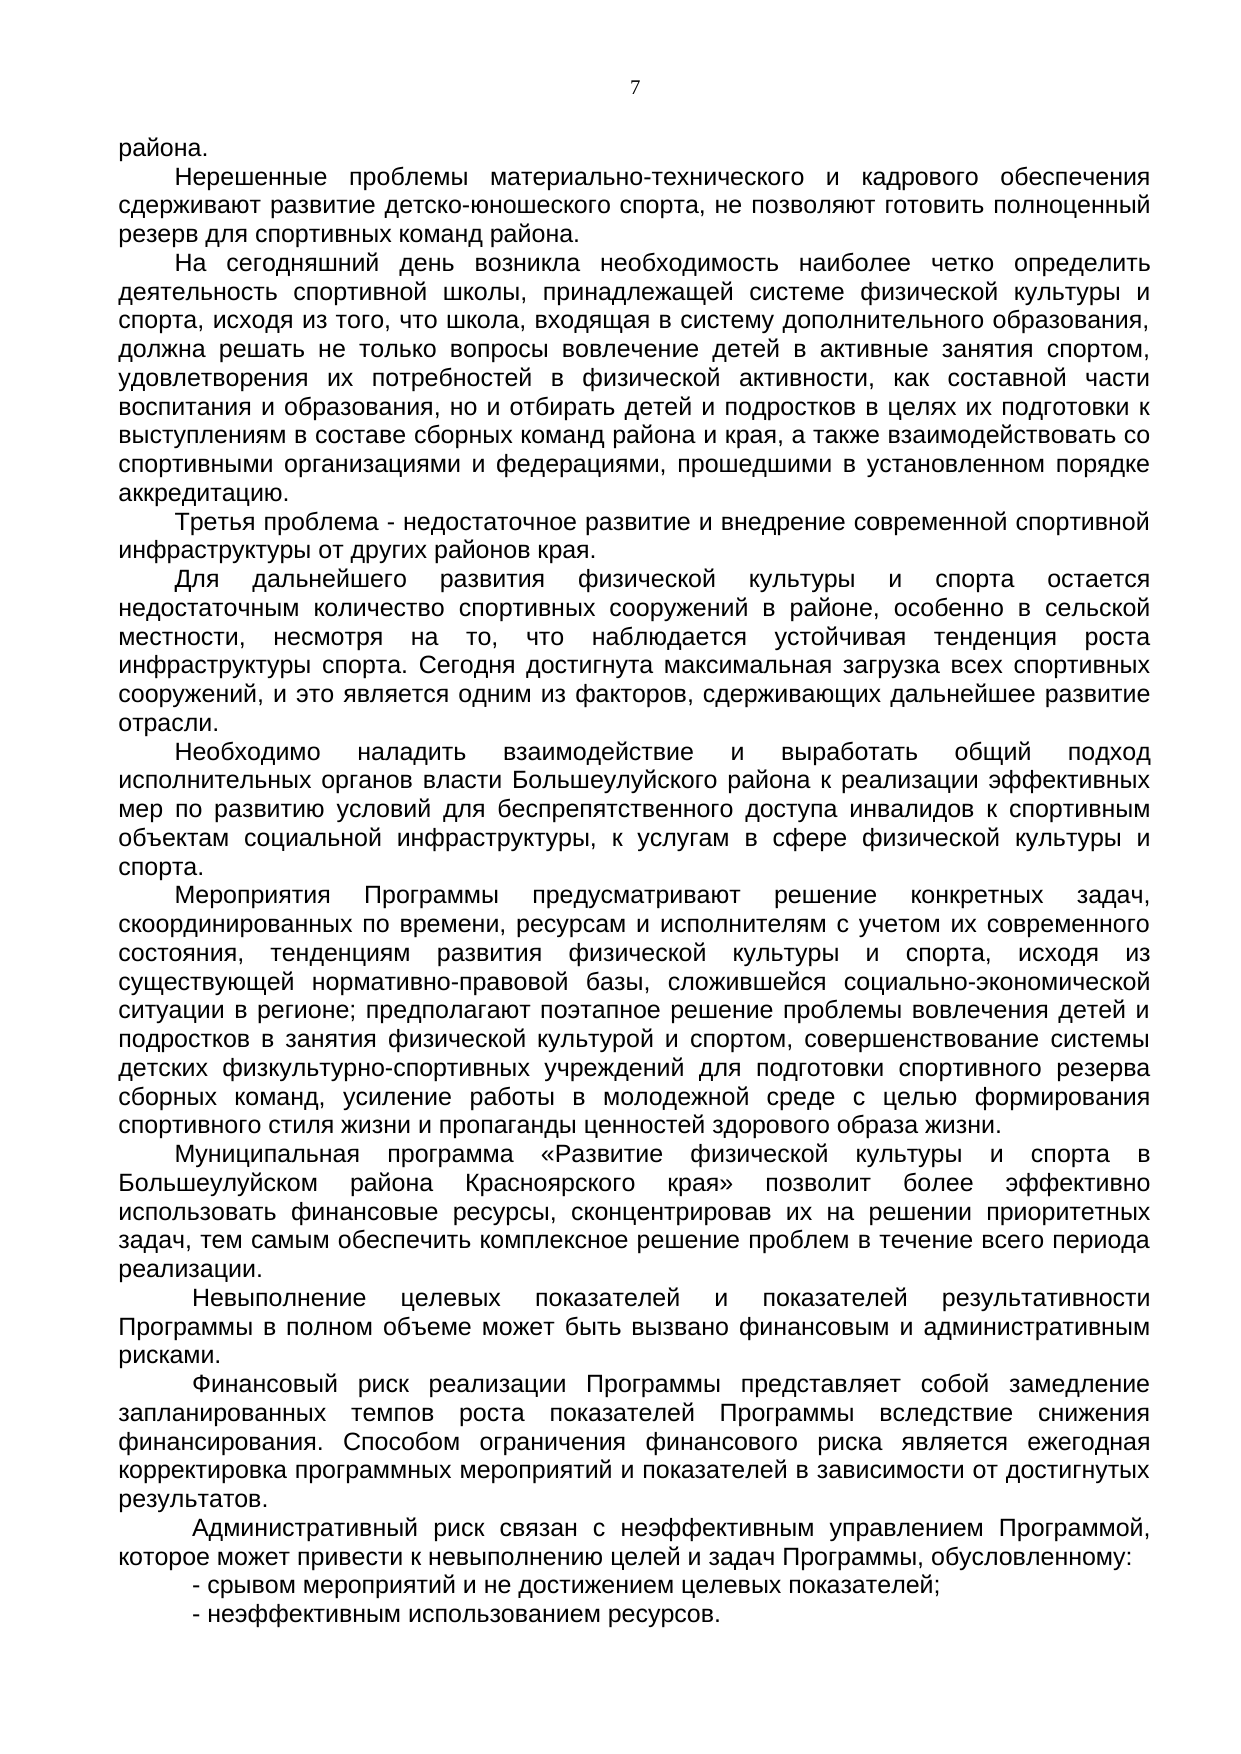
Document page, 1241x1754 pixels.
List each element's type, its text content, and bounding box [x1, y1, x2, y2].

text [118, 133, 1152, 162]
text Административный риск связан с неэффективным управлением Программой, которое может привести к невыполнению целей и задач Программы, обусловленному: [118, 1513, 1152, 1570]
text Третья проблема - недостаточное развитие и внедрение современной спортивной инфраструктуры от других районов края. [118, 507, 1152, 564]
text Мероприятия Программы предусматривают решение конкретных задач, скоординированных по времени, ресурсам и исполнителям с учетом их современного состояния, тенденциям развития физической культуры и спорта, исходя из существующей нормативно-правовой базы, сложившейся социально-экономической ситуации в регионе; предполагают поэтапное решение проблемы вовлечения детей и подростков в занятия физической культурой и спортом, совершенствование системы детских физкультурно-спортивных учреждений для подготовки спортивного резерва сборных команд, усиление работы в молодежной среде с целью формирования спортивного стиля жизни и пропаганды ценностей здорового образа жизни. [118, 880, 1152, 1139]
text Финансовый риск реализации Программы представляет собой замедление запланированных темпов роста показателей Программы вследствие снижения финансирования. Способом ограничения финансового риска является ежегодная корректировка программных мероприятий и показателей в зависимости от достигнутых результатов. [118, 1369, 1152, 1513]
text На сегодняшний день возникла необходимость наиболее четко определить деятельность спортивной школы, принадлежащей системе физической культуры и спорта, исходя из того, что школа, входящая в систему дополнительного образования, должна решать не только вопросы вовлечение детей в активные занятия спортом, удовлетворения их потребностей в физической активности, как составной части воспитания и образования, но и отбирать детей и подростков в целях их подготовки к выступлениям в составе сборных команд района и края, а также взаимодействовать со спортивными организациями и федерациями, прошедшими в установленном порядке аккредитацию. [118, 248, 1152, 507]
text Необходимо наладить взаимодействие и выработать общий подход исполнительных органов власти Большеулуйского района к реализации эффективных мер по развитию условий для беспрепятственного доступа инвалидов к спортивным объектам социальной инфраструктуры, к услугам в сфере физической культуры и спорта. [118, 737, 1152, 880]
text Нерешенные проблемы материально-технического и кадрового обеспечения сдерживают развитие детско-юношеского спорта, не позволяют готовить полноценный резерв для спортивных команд района. [118, 162, 1152, 248]
text Для дальнейшего развития физической культуры и спорта остается недостаточным количество спортивных сооружений в районе, особенно в сельской местности, несмотря на то, что наблюдается устойчивая тенденция роста инфраструктуры спорта. Сегодня достигнута максимальная загрузка всех спортивных сооружений, и это является одним из факторов, сдерживающих дальнейшее развитие отрасли. [118, 564, 1152, 737]
text - срывом мероприятий и не достижением целевых показателей; [118, 1570, 1152, 1599]
text Невыполнение целевых показателей и показателей результативности Программы в полном объеме может быть вызвано финансовым и административным рисками. [118, 1283, 1152, 1369]
text Муниципальная программа «Развитие физической культуры и спорта в Большеулуйском района Красноярского края» позволит более эффективно использовать финансовые ресурсы, сконцентрировав их на решении приоритетных задач, тем самым обеспечить комплексное решение проблем в течение всего периода реализации. [118, 1139, 1152, 1283]
text - неэффективным использованием ресурсов. [118, 1599, 1152, 1628]
